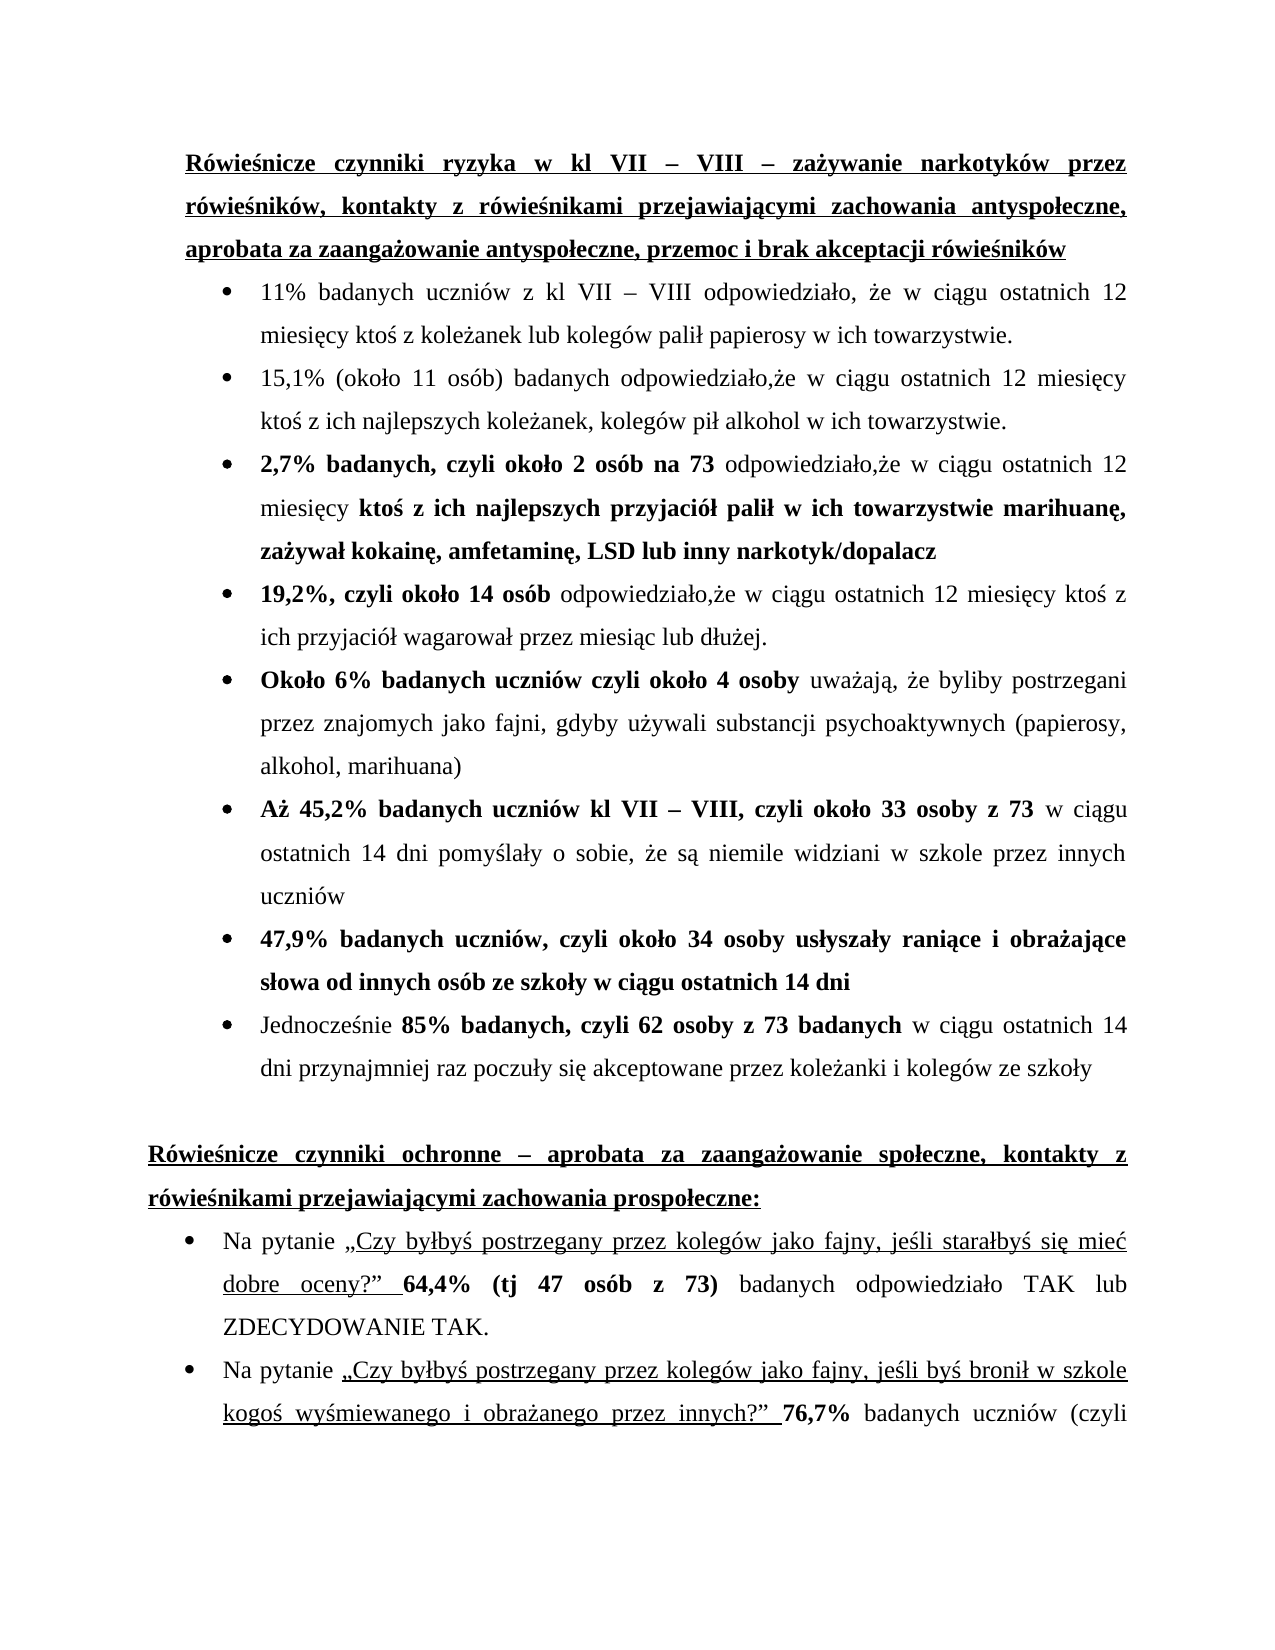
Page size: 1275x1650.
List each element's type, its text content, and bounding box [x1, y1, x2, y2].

list Aż 45,2% badanych uczniów kl VII – VIII, czyli około 33 osoby z 73 w ciągu ostatnich 14 dni pomyślały o sobie, że są niemile widziani w szkole przez innych uczniów [223, 794, 1127, 909]
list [185, 1355, 1127, 1427]
text Rówieśnicze czynniki ochronne – aprobata za zaangażowanie społeczne, kontakty z rówieśnikami przejawiającymi zachowania prospołeczne: [148, 1166, 1127, 1211]
list 15,1% (około 11 osób) badanych odpowiedziało,że w ciągu ostatnich 12 miesięcy ktoś z ich najlepszych koleżanek, kolegów pił alkohol w ich towarzystwie. [223, 363, 1127, 435]
list Około 6% badanych uczniów czyli około 4 osoby uważają, że byliby postrzegani przez znajomych jako fajni, gdyby używali substancji psychoaktywnych (papierosy, alkohol, marihuana) [223, 665, 1127, 780]
text Rówieśnicze czynniki ryzyka w kl VII – VIII – zażywanie narkotyków przez rówieśników, kontakty z rówieśnikami przejawiającymi zachowania antyspołeczne, aprobata za zaangażowanie antyspołeczne, przemoc i brak akceptacji rówieśników [185, 217, 1127, 263]
list Na pytanie „Czy byłbyś postrzegany przez kolegów jako fajny, jeśli starałbyś się mieć dobre oceny?” 64,4% (tj 47 osób z 73) badanych odpowiedziało TAK lub ZDECYDOWANIE TAK. [185, 1226, 1127, 1341]
list 2,7% badanych, czyli około 2 osób na 73 odpowiedziało,że w ciągu ostatnich 12 miesięcy ktoś z ich najlepszych przyjaciół palił w ich towarzystwie marihuanę, zażywał kokainę, amfetaminę, LSD lub inny narkotyk/dopalacz [223, 449, 1127, 564]
list Jednocześnie 85% badanych, czyli 62 osoby z 73 badanych w ciągu ostatnich 14 dni przynajmniej raz poczuły się akceptowane przez koleżanki i kolegów ze szkoły [223, 1010, 1127, 1082]
list 11% badanych uczniów z kl VII – VIII odpowiedziało, że w ciągu ostatnich 12 miesięcy ktoś z koleżanek lub kolegów palił papierosy w ich towarzystwie. [223, 277, 1127, 349]
text Rówieśnicze czynniki ryzyka w kl VII – VIII – zażywanie narkotyków przez rówieśników, kontakty z rówieśnikami przejawiającymi zachowania antyspołeczne, aprobata za zaangażowanie antyspołeczne, przemoc i brak akceptacji rówieśników [185, 148, 1127, 173]
text Rówieśnicze czynniki ryzyka w kl VII – VIII – zażywanie narkotyków przez rówieśników, kontakty z rówieśnikami przejawiającymi zachowania antyspołeczne, aprobata za zaangażowanie antyspołeczne, przemoc i brak akceptacji rówieśników [185, 174, 1127, 216]
list 19,2%, czyli około 14 osób odpowiedziało,że w ciągu ostatnich 12 miesięcy ktoś z ich przyjaciół wagarował przez miesiąc lub dłużej. [223, 579, 1127, 651]
list 47,9% badanych uczniów, czyli około 34 osoby usłyszały raniące i obrażające słowa od innych osób ze szkoły w ciągu ostatnich 14 dni [223, 924, 1127, 996]
text Rówieśnicze czynniki ochronne – aprobata za zaangażowanie społeczne, kontakty z rówieśnikami przejawiającymi zachowania prospołeczne: [148, 1139, 1127, 1164]
